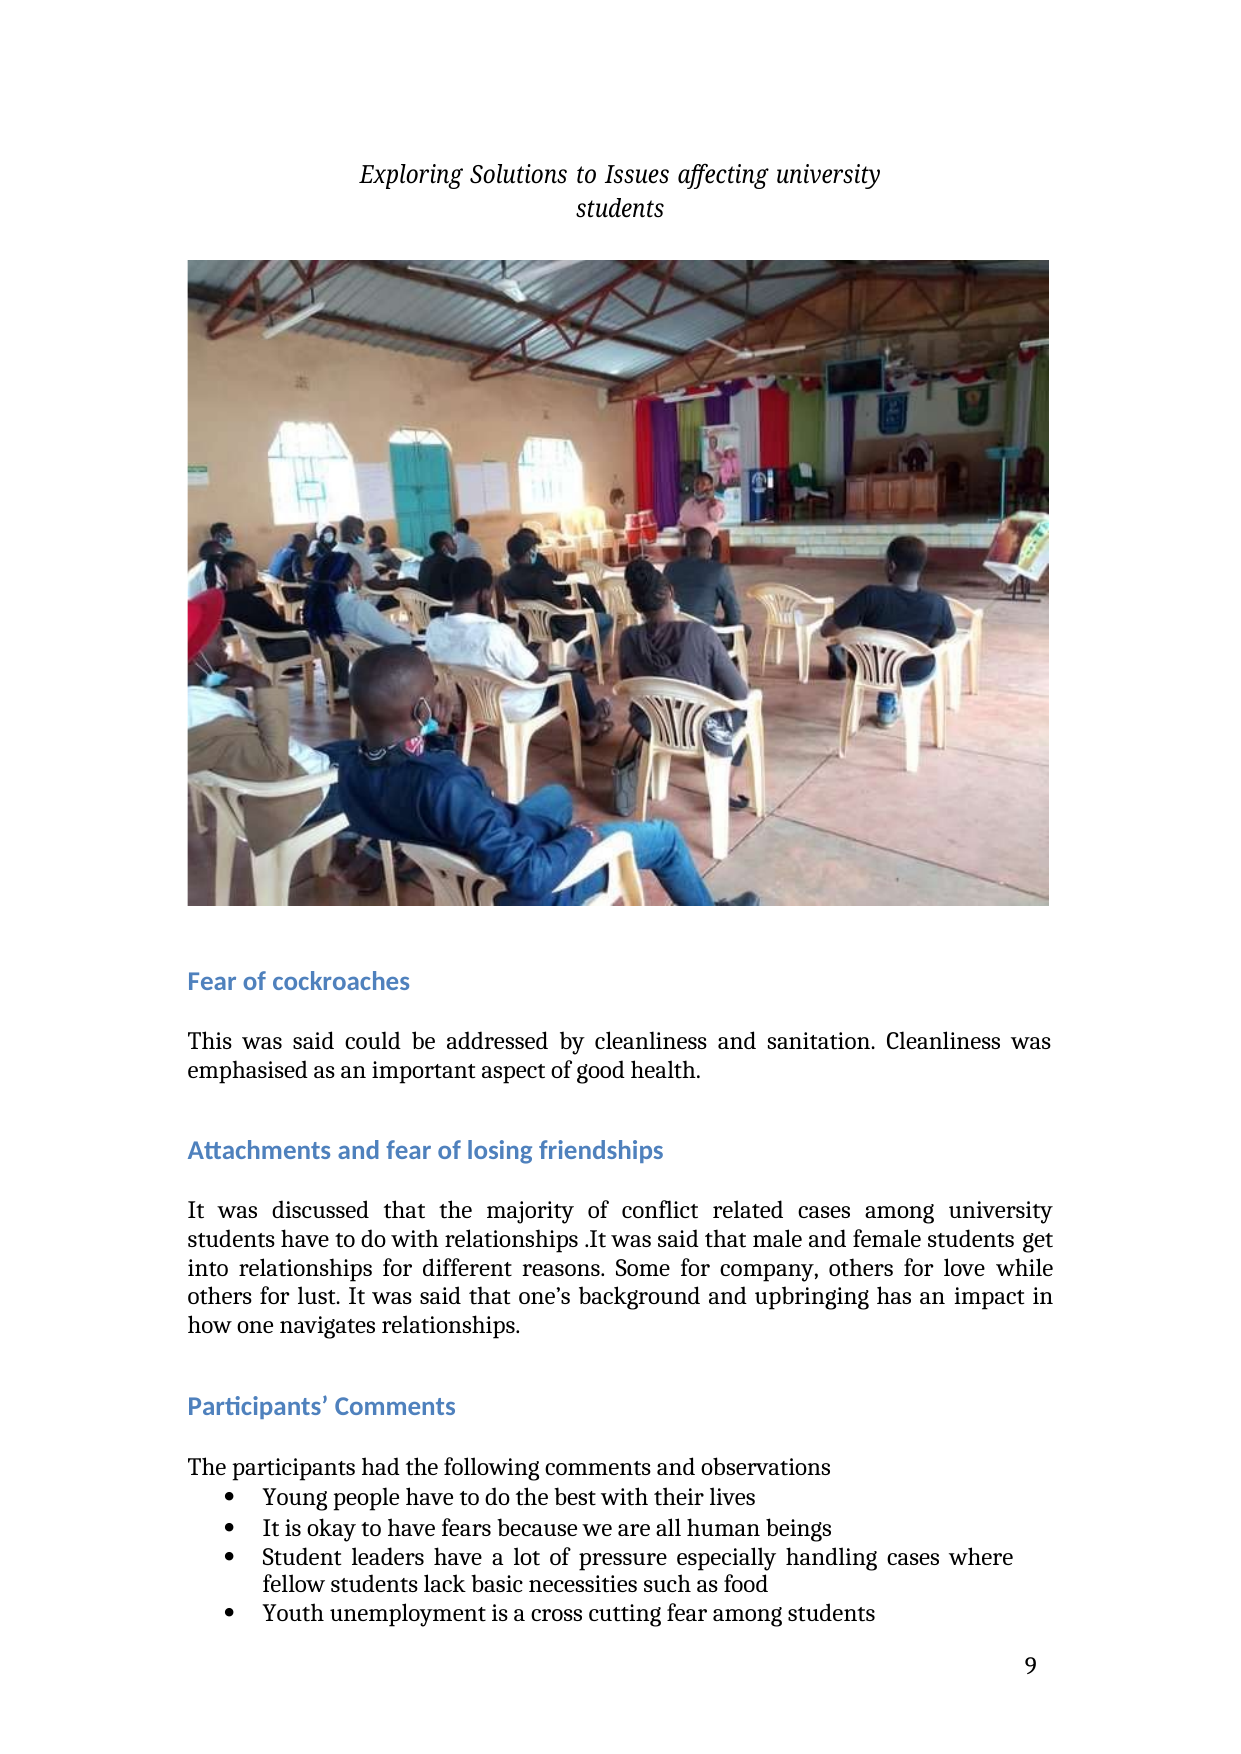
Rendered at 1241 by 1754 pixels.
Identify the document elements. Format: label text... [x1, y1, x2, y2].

text This was said could be addressed by cleanliness and sanitation. Cleanliness was emphasised as an important aspect of good health. [187, 1027, 1053, 1084]
text The participants had the following comments and observations [187, 1452, 1076, 1481]
text Exploring Solutions to Issues affecting university students [318, 156, 922, 224]
subtitle Participants’ Comments [187, 1389, 1076, 1422]
text It was discussed that the majority of conflict related cases among university students have to do with relationships .It was said that male and female students get into relationships for different reasons. Some for company, others for love while others for lust. It was said that one’s background and upbringing has an impact in how one navigates relationships. [187, 1196, 1053, 1340]
list Young people have to do the best with their lives [225, 1481, 1076, 1512]
picture [187, 260, 1049, 906]
subtitle Attachments and fear of losing friendships [187, 1133, 1076, 1167]
list It is okay to have fears because we are all human beings [225, 1512, 1076, 1542]
list Student leaders have a lot of pressure especially handling cases where fellow students lack basic necessities such as food [225, 1543, 1053, 1599]
subtitle Fear of cockroaches [187, 964, 1076, 998]
list Youth unemployment is a cross cutting fear among students [225, 1599, 1076, 1628]
